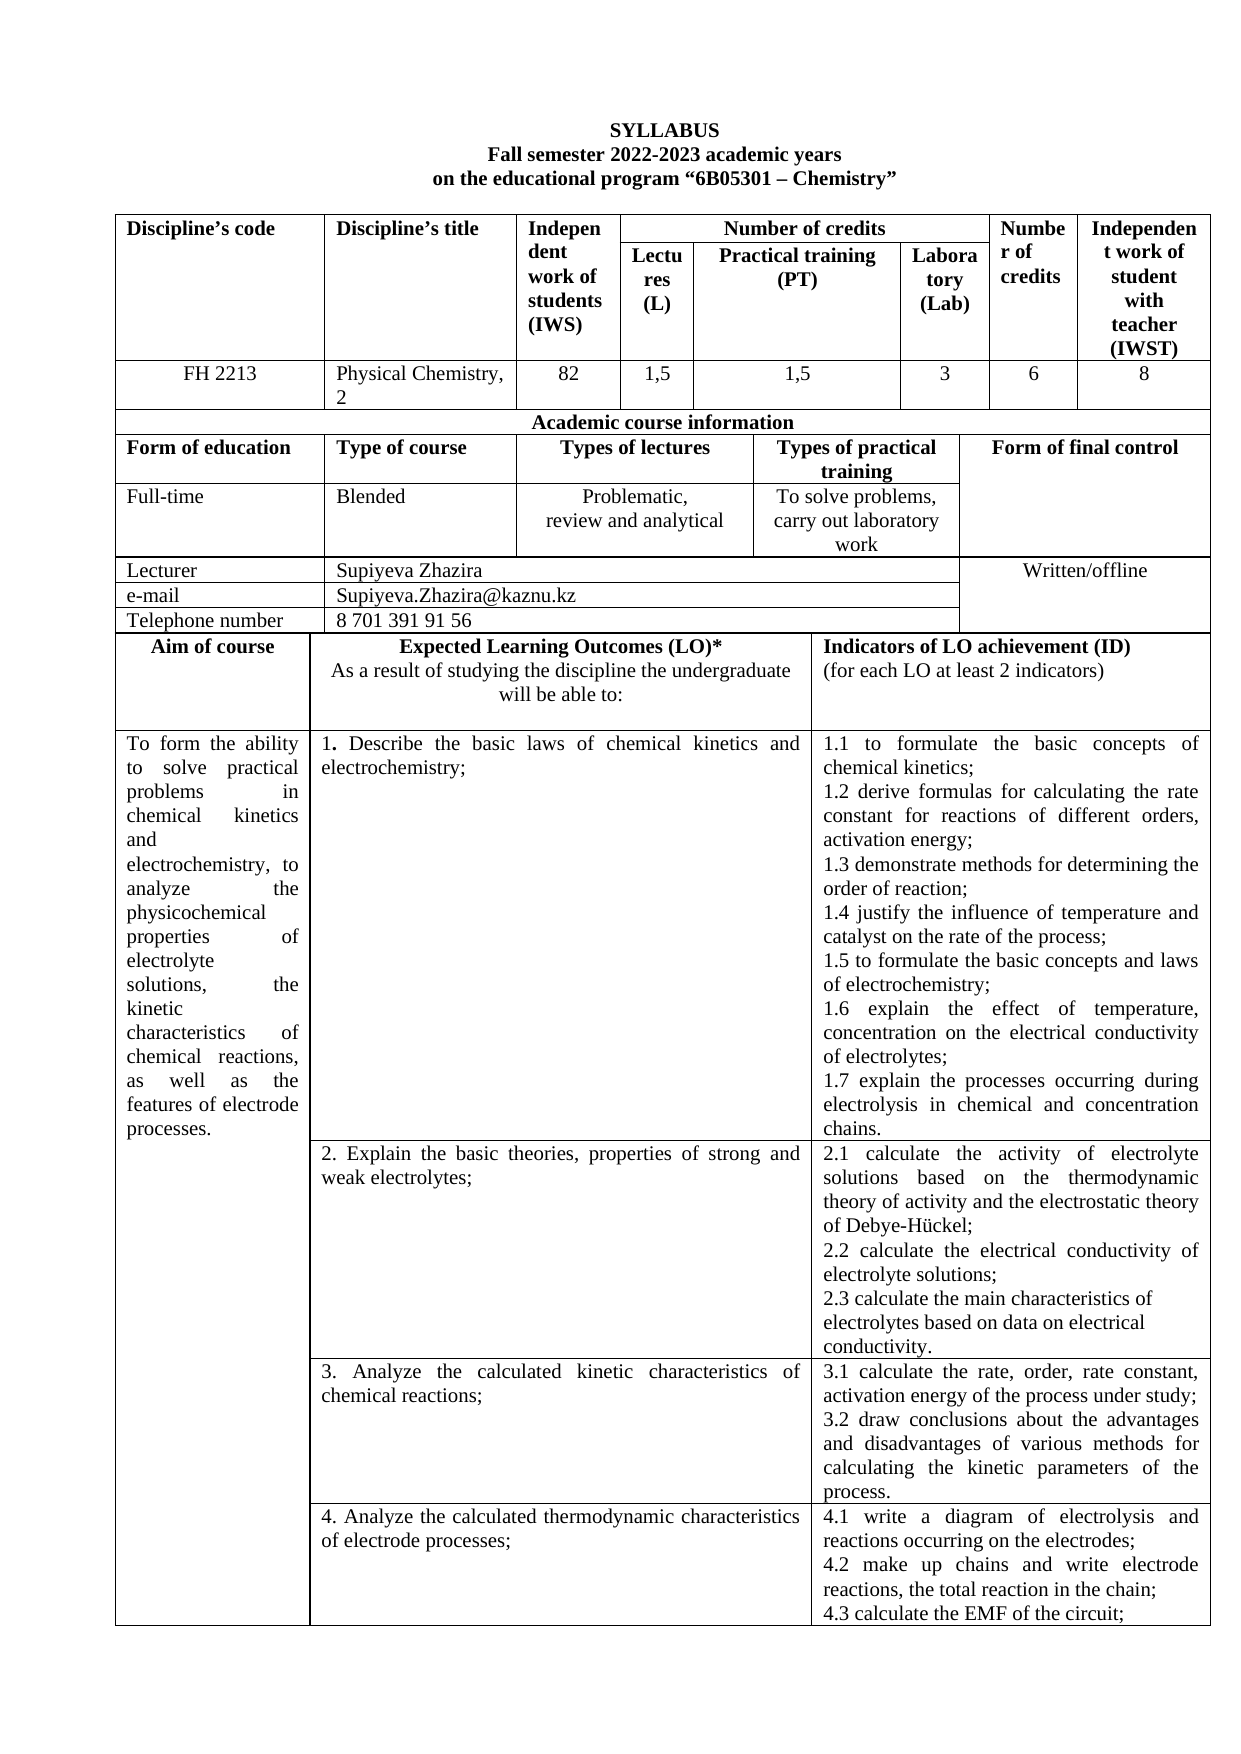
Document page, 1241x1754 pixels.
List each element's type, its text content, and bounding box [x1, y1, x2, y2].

table_cell 3.1 calculate the rate, order, rate constant, activation energy of the process under study; 3.2 draw conclusions about the advantages and disadvantages of various methods for calculating the kinetic parameters of the process. [812, 1359, 1210, 1503]
table_cell 3 [901, 361, 989, 409]
table_cell Laboratory (Lab) [901, 243, 989, 360]
table_header Number of credits [990, 215, 1077, 360]
table_cell Physical Chemistry, 2 [325, 361, 516, 409]
table_cell Full-time [116, 484, 324, 556]
table_cell Supiyeva Zhazira [325, 558, 959, 582]
table_cell Form of education [116, 435, 324, 483]
table_cell 8 [1078, 361, 1210, 409]
table_cell Supiyeva.Zhazira@kaznu.kz [325, 583, 959, 607]
table_cell Academic course information [116, 410, 1210, 434]
table_cell 2.1 calculate the activity of electrolyte solutions based on the thermodynamic theory of activity and the electrostatic theory of Debye-Hückel; 2.2 calculate the electrical conductivity of electrolyte solutions; 2.3 calculate the main characteristics of electrolytes based on data on electrical conductivity. [812, 1141, 1210, 1358]
table_header Expected Learning Outcomes (LO)* As a result of studying the discipline the undergraduate will be able to: [311, 634, 811, 730]
table_cell Telephone number [116, 608, 324, 632]
text on the educational program “6B05301 – Chemistry” [177, 166, 1152, 190]
table_cell 3. Analyze the calculated kinetic characteristics of chemical reactions; [311, 1359, 811, 1503]
table_cell 2. Explain the basic theories, properties of strong and weak electrolytes; [311, 1141, 811, 1358]
table_cell Types of lectures [517, 435, 753, 483]
table_header Indicators of LO achievement (ID) (for each LO at least 2 indicators) [812, 634, 1210, 730]
table_cell 82 [517, 361, 620, 409]
table_cell Blended [325, 484, 516, 556]
table_cell Type of course [325, 435, 516, 483]
table_cell 1,5 [621, 361, 693, 409]
table_cell To solve problems, carry out laboratory work [754, 484, 959, 556]
table_cell FH 2213 [116, 361, 324, 409]
table_cell e-mail [116, 583, 324, 607]
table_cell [812, 1504, 1210, 1624]
table_cell Types of practical training [754, 435, 959, 483]
table_cell Problematic, review and analytical [517, 484, 753, 556]
table_cell 8 701 391 91 56 [325, 608, 959, 632]
table_cell Form of final control [960, 435, 1210, 556]
table_cell Lectures (L) [621, 243, 693, 360]
table_header Independent work of student with teacher (IWST) [1078, 215, 1210, 360]
table_cell To form the ability to solve practical problems in chemical kinetics and electrochemistry, to analyze the physicochemical properties of electrolyte solutions, the kinetic characteristics of chemical reactions, as well as the features of electrode processes. [116, 731, 309, 1624]
table_cell 1,5 [694, 361, 900, 409]
table_cell Written/offline [960, 558, 1210, 632]
table_cell 1.1 to formulate the basic concepts of chemical kinetics; 1.2 derive formulas for calculating the rate constant for reactions of different orders, activation energy; 1.3 demonstrate methods for determining the order of reaction; 1.4 justify the influence of temperature and catalyst on the rate of the process; 1.5 to formulate the basic concepts and laws of electrochemistry; 1.6 explain the effect of temperature, concentration on the electrical conductivity of electrolytes; 1.7 explain the processes occurring during electrolysis in chemical and concentration chains. [812, 731, 1210, 1140]
table_cell Lecturer [116, 558, 324, 582]
table_cell Practical training (PT) [694, 243, 900, 360]
table_cell 6 [990, 361, 1077, 409]
table_cell 1. Describe the basic laws of chemical kinetics and electrochemistry; [311, 731, 811, 1140]
table_header Number of credits [621, 215, 989, 242]
table_header Discipline’s code [116, 215, 324, 360]
table_header Discipline’s title [325, 215, 516, 360]
text SYLLABUS [177, 118, 1152, 142]
table_header Aim of course [116, 634, 309, 730]
text Fall semester 2022-2023 academic years [177, 142, 1152, 166]
table_header Independent work of students (IWS) [517, 215, 620, 360]
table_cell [311, 1504, 811, 1624]
